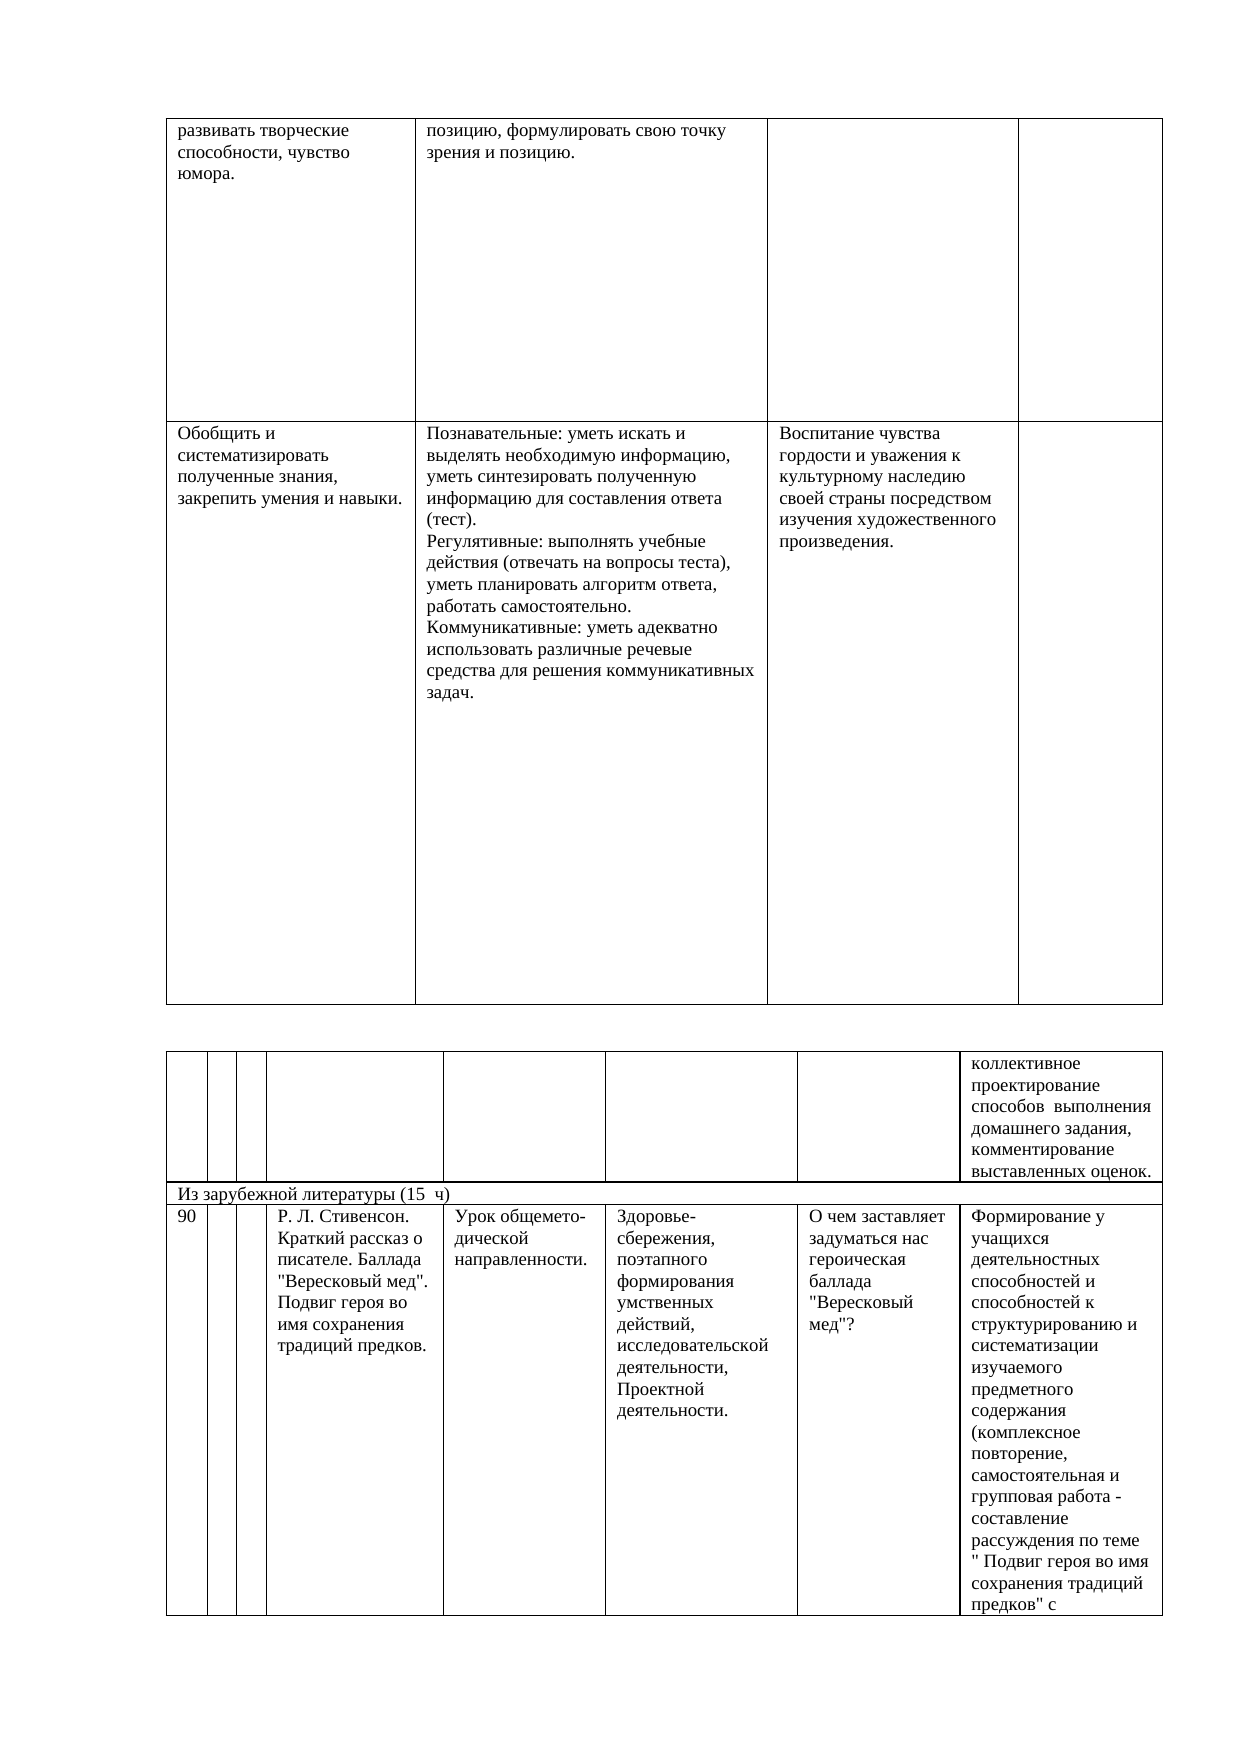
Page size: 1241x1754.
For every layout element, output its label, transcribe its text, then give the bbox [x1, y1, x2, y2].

table_cell [1019, 422, 1162, 1004]
table_cell [237, 1205, 266, 1615]
table_cell Обобщить и систематизировать полученные знания, закрепить умения и навыки. [167, 422, 415, 1004]
table_header коллективное проектирование способов выполнения домашнего задания, комментирование выставленных оценок. [961, 1052, 1162, 1181]
table_header [208, 1052, 236, 1181]
table_header [167, 1052, 207, 1181]
table_header [798, 1052, 959, 1181]
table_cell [768, 119, 1018, 421]
table_cell 90 [167, 1205, 207, 1615]
table_cell Воспитание чувства гордости и уважения к культурному наследию своей страны посредством изучения художественного произведения. [768, 422, 1018, 1004]
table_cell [267, 1205, 443, 1615]
table_header [444, 1052, 605, 1181]
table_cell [798, 1205, 959, 1615]
table_cell Познавательные: уметь искать и выделять необходимую информацию, уметь синтезировать полученную информацию для составления ответа (тест). Регулятивные: выполнять учебные действия (отвечать на вопросы теста), уметь планировать алгоритм ответа, работать самостоятельно. Коммуникативные: уметь адекватно использовать различные речевые средства для решения коммуникативных задач. [416, 422, 767, 1004]
table_cell [208, 1205, 236, 1615]
table_header [267, 1052, 443, 1181]
table_cell Из зарубежной литературы (15 ч) [167, 1183, 1162, 1204]
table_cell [444, 1205, 605, 1615]
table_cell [167, 119, 415, 421]
table_header [606, 1052, 797, 1181]
table_header [237, 1052, 266, 1181]
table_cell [416, 119, 767, 421]
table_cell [606, 1205, 797, 1615]
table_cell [961, 1205, 1162, 1615]
table_cell [1019, 119, 1162, 421]
